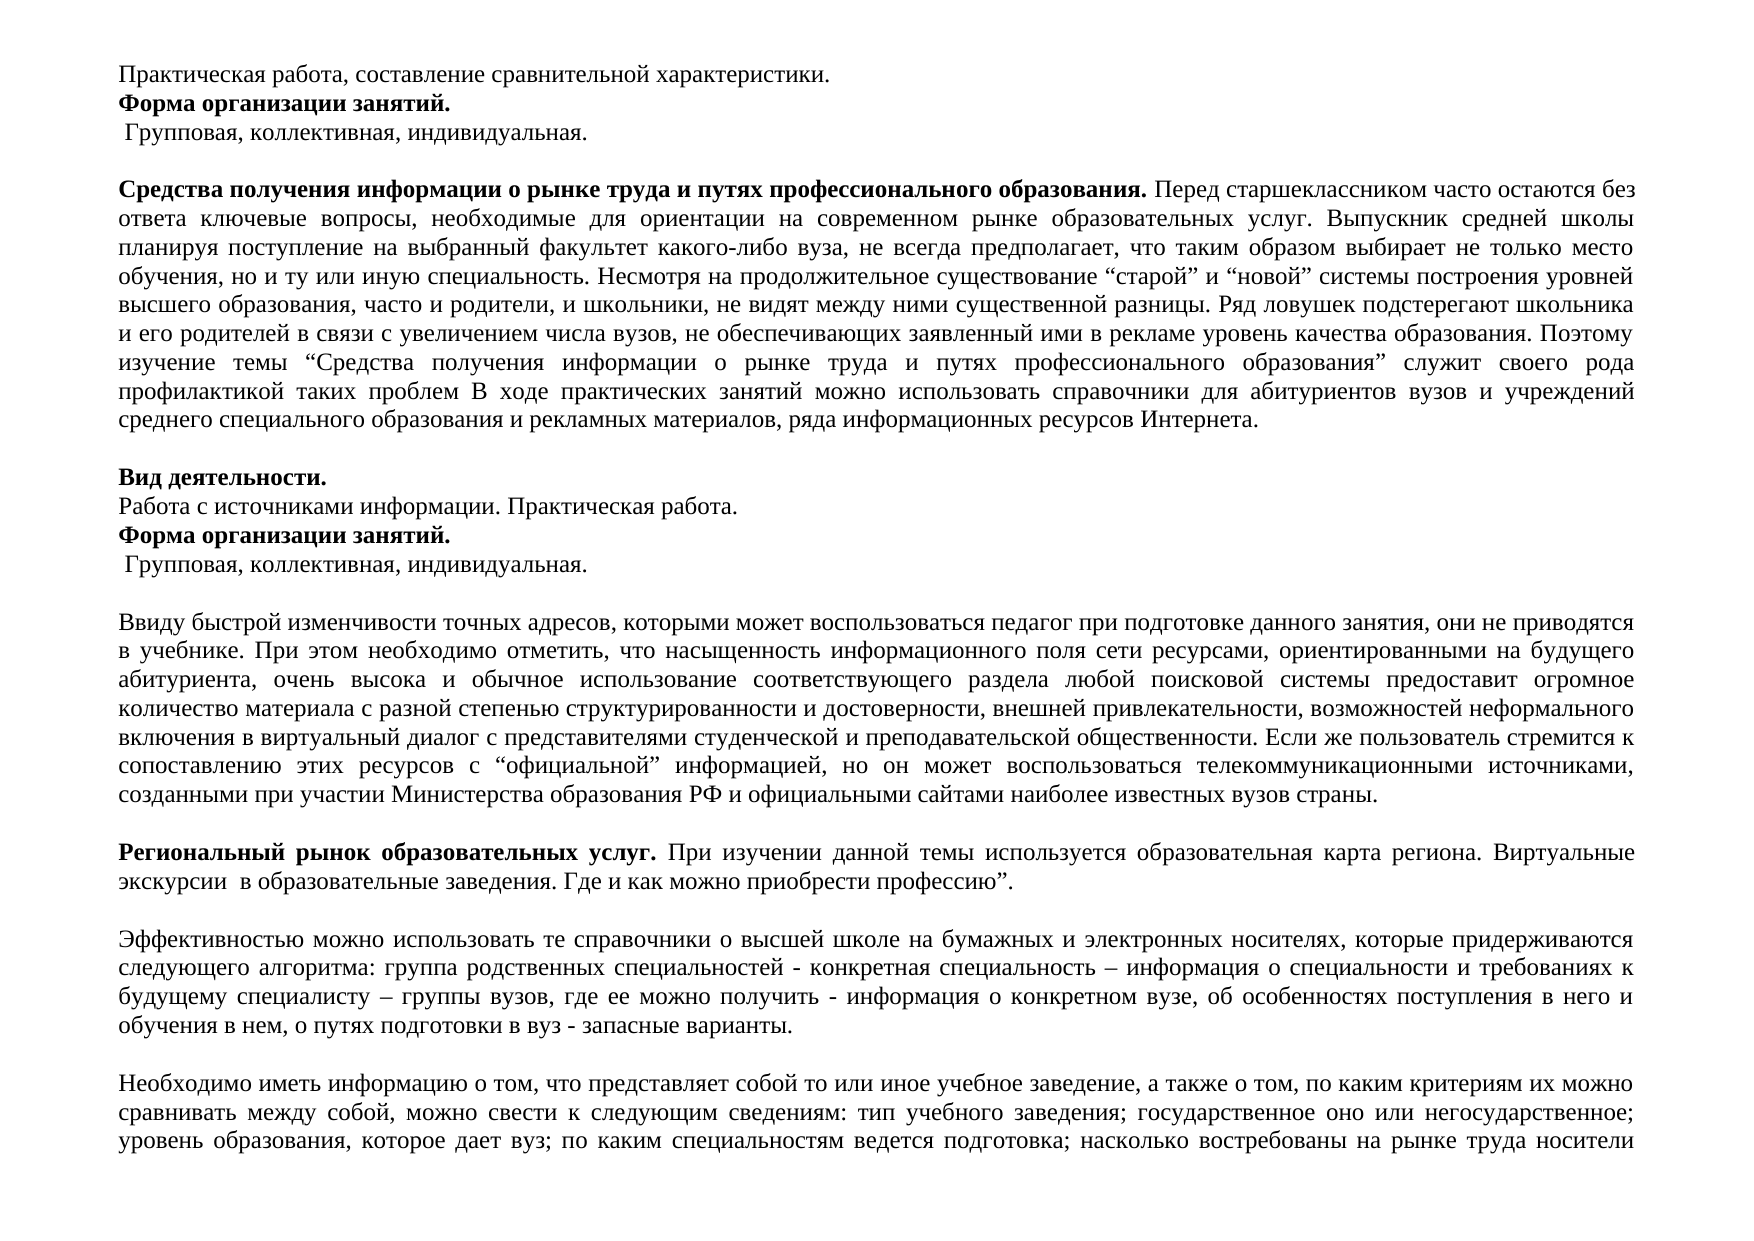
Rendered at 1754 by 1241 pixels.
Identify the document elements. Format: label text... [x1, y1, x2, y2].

text Эффективностью можно использовать те справочники о высшей школе на бумажных и электронных носителях, которые придерживаются следующего алгоритма: группа родственных специальностей - конкретная специальность – информация о специальности и требованиях к будущему специалисту – группы вузов, где ее можно получить - информация о конкретном вузе, об особенностях поступления в него и обучения в нем, о путях подготовки в вуз - запасные варианты. [118, 924, 1636, 1039]
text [118, 1068, 1636, 1154]
text Работа с источниками информации. Практическая работа. [118, 491, 1636, 520]
text Вид деятельности. [118, 462, 1636, 491]
text Групповая, коллективная, индивидуальная. [118, 549, 1636, 577]
text Форма организации занятий. [118, 520, 1636, 549]
text Групповая, коллективная, индивидуальная. [118, 117, 1636, 145]
text Средства получения информации о рынке труда и путях профессионального образования. Перед старшеклассником часто остаются без ответа ключевые вопросы, необходимые для ориентации на современном рынке образовательных услуг. Выпускник средней школы планируя поступление на выбранный факультет какого-либо вуза, не всегда предполагает, что таким образом выбирает не только место обучения, но и ту или иную специальность. Несмотря на продолжительное существование “старой” и “новой” системы построения уровней высшего образования, часто и родители, и школьники, не видят между ними существенной разницы. Ряд ловушек подстерегают школьника и его родителей в связи с увеличением числа вузов, не обеспечивающих заявленный ими в рекламе уровень качества образования. Поэтому изучение темы “Средства получения информации о рынке труда и путях профессионального образования” служит своего рода профилактикой таких проблем В ходе практических занятий можно использовать справочники для абитуриентов вузов и учреждений среднего специального образования и рекламных материалов, ряда информационных ресурсов Интернета. [118, 174, 1636, 433]
text Региональный рынок образовательных услуг. При изучении данной темы используется образовательная карта региона. Виртуальные экскурсии в образовательные заведения. Где и как можно приобрести профессию”. [118, 837, 1636, 894]
text Ввиду быстрой изменчивости точных адресов, которыми может воспользоваться педагог при подготовке данного занятия, они не приводятся в учебнике. При этом необходимо отметить, что насыщенность информационного поля сети ресурсами, ориентированными на будущего абитуриента, очень высока и обычное использование соответствующего раздела любой поисковой системы предоставит огромное количество материала с разной степенью структурированности и достоверности, внешней привлекательности, возможностей неформального включения в виртуальный диалог с представителями студенческой и преподавательской общественности. Если же пользователь стремится к сопоставлению этих ресурсов с “официальной” информацией, но он может воспользоваться телекоммуникационными источниками, созданными при участии Министерства образования РФ и официальными сайтами наиболее известных вузов страны. [118, 607, 1636, 808]
text Практическая работа, составление сравнительной характеристики. [118, 59, 1636, 88]
text Форма организации занятий. [118, 88, 1636, 117]
